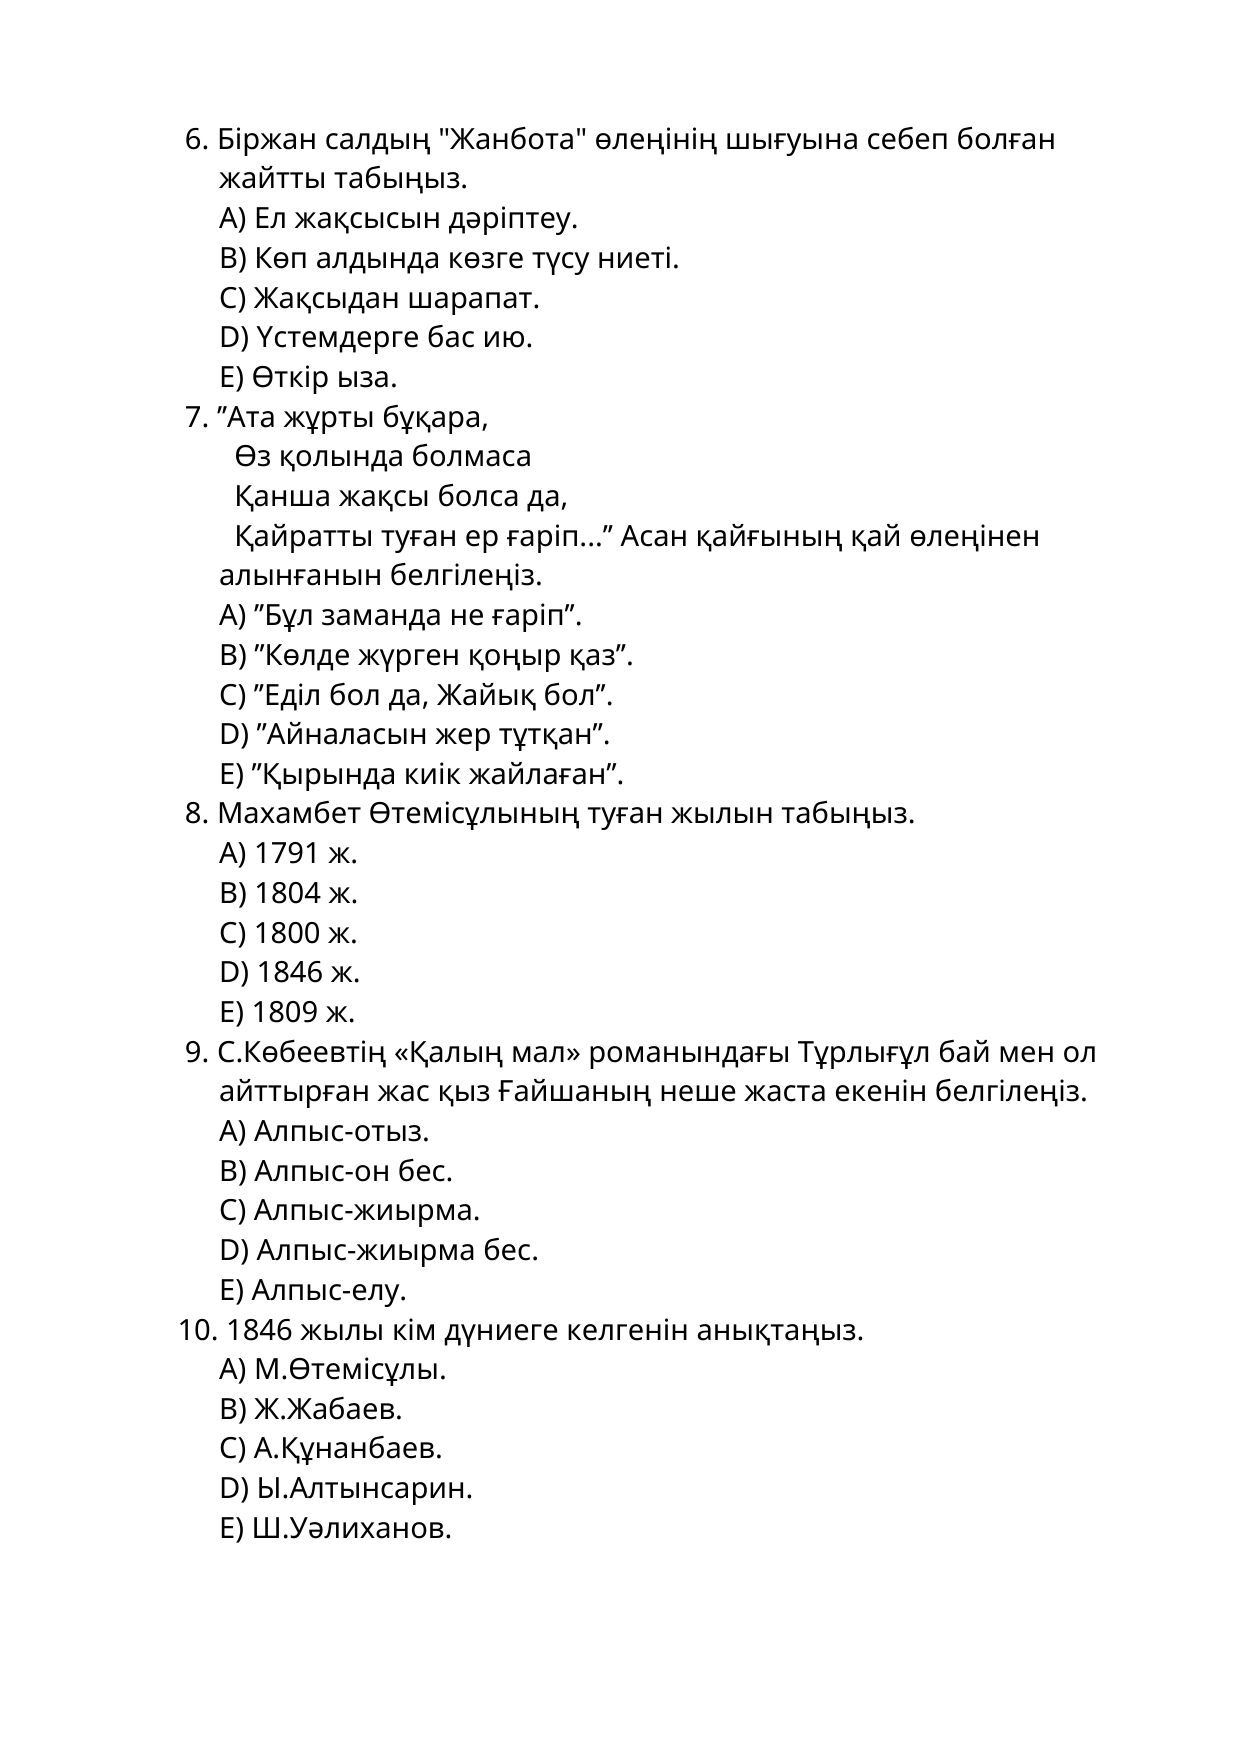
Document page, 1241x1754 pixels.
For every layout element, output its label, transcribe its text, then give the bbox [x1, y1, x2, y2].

table_cell 6. Біржан салдың "Жанбота" өлеңінің шығуына себеп болған жайтты табыңыз. A) Ел жақсысын дәріптеу. B) Көп алдында көзге түсу ниеті. C) Жақсыдан шарапат. D) Үстемдерге бас ию. E) Өткір ыза. [166, 118, 1170, 396]
table_cell 8. Махамбет Өтемісұлының туған жылын табыңыз. A) 1791 ж. B) 1804 ж. C) 1800 ж. D) 1846 ж. E) 1809 ж. [166, 793, 1170, 1031]
table_cell 10. 1846 жылы кім дүниеге келгенін анықтаңыз. A) М.Өтемісұлы. B) Ж.Жабаев. C) А.Құнанбаев. D) Ы.Алтынсарин. E) Ш.Уәлиханов. [166, 1309, 1170, 1547]
table_cell 9. С.Көбеевтің «Қалың мал» романындағы Тұрлығұл бай мен ол айттырған жас қыз Ғайшаның неше жаста екенін белгілеңіз. A) Алпыс-отыз. B) Алпыс-он бес. C) Алпыс-жиырма. D) Алпыс-жиырма бес. E) Алпыс-елу. [166, 1031, 1170, 1309]
table_cell 7. ’’Ата жұрты бұқара, Өз қолында болмаса Қанша жақсы болса да, Қайратты туған ер ғаріп...’’ Асан қайғының қай өлеңінен алынғанын белгілеңіз. A) ’’Бұл заманда не ғаріп’’. B) ’’Көлде жүрген қоңыр қаз’’. C) ’’Еділ бол да, Жайық бол’’. D) ’’Айналасын жер тұтқан’’. E) ’’Қырында киік жайлаған’’. [166, 396, 1170, 793]
